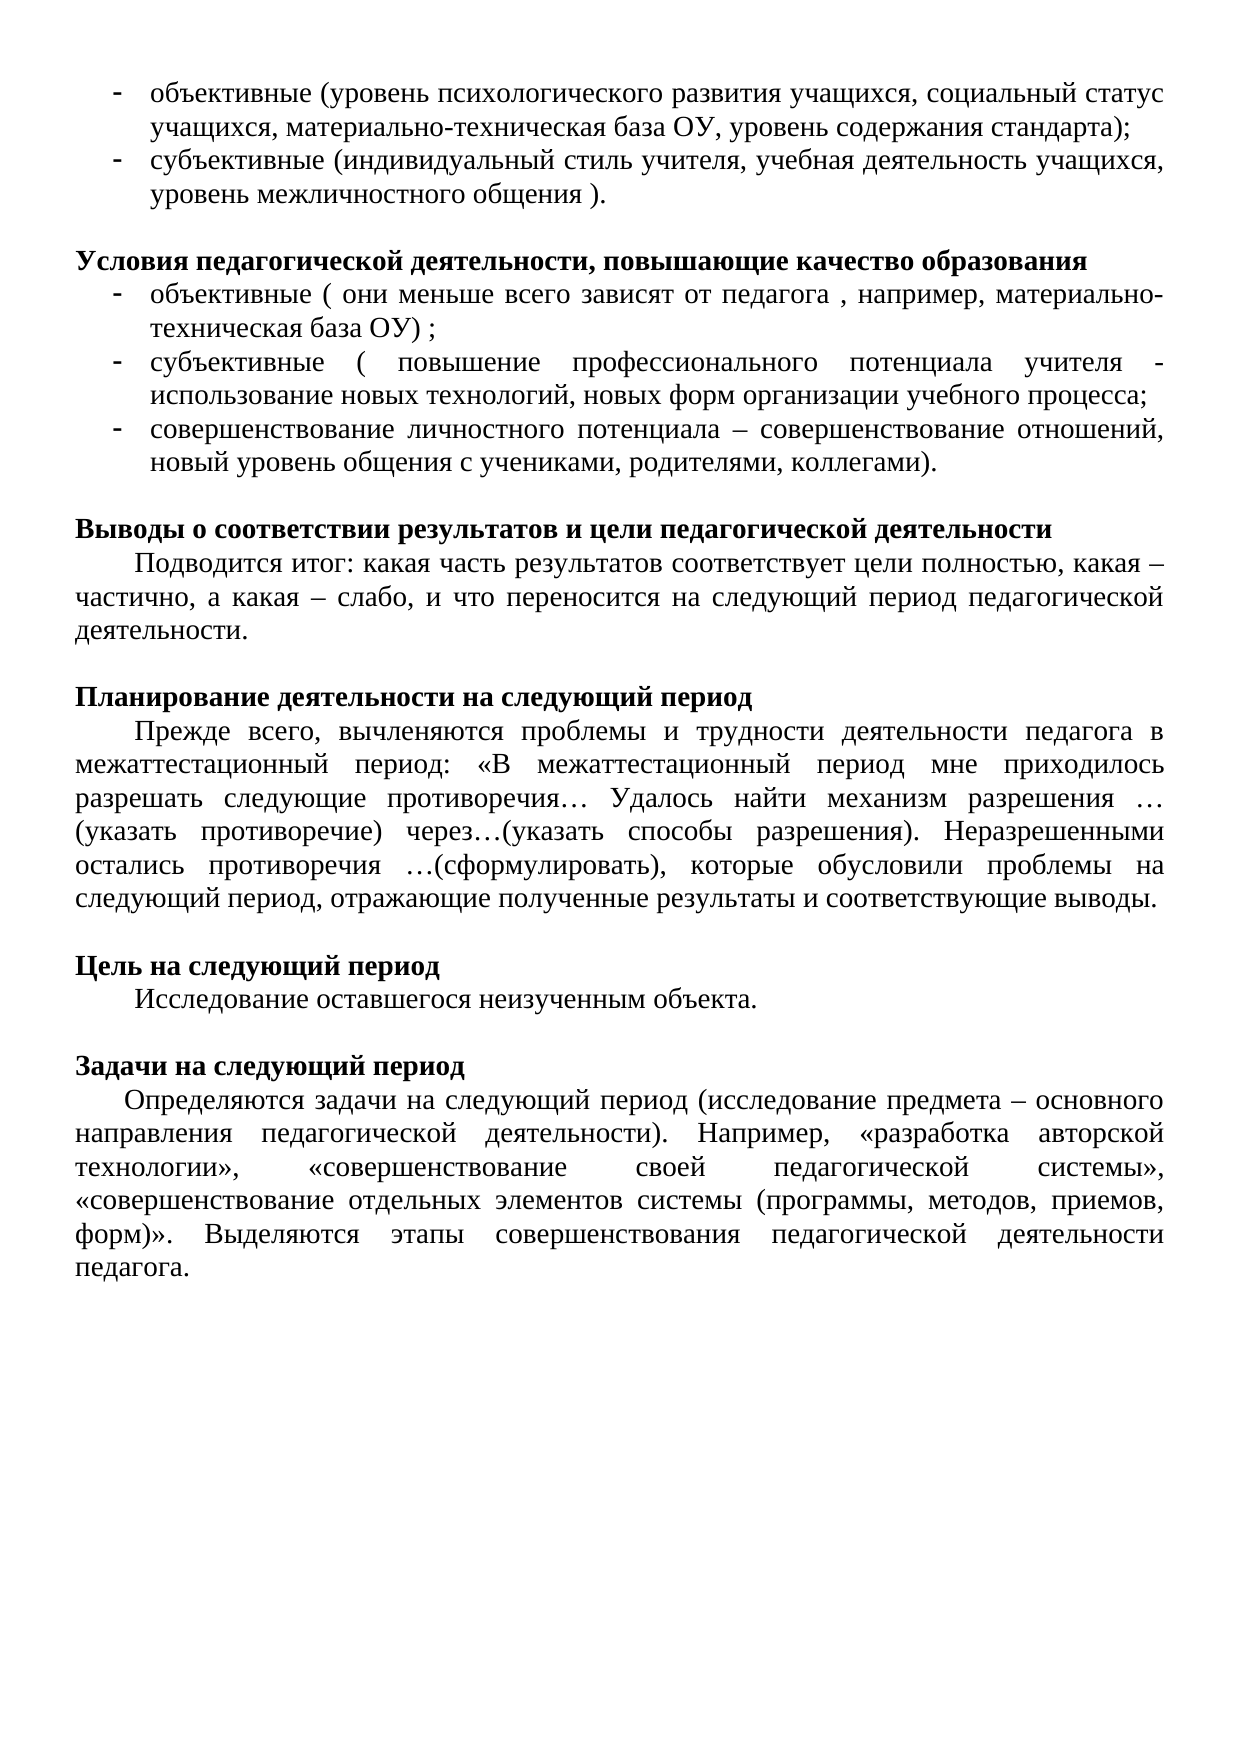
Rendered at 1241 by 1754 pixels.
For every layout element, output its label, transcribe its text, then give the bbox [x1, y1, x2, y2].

list совершенствование личностного потенциала – совершенствование отношений, новый уровень общения с учениками, родителями, коллегами). [112, 411, 1165, 478]
text Подводится итог: какая часть результатов соответствует цели полностью, какая – частично, а какая – слабо, и что переносится на следующий период педагогической деятельности. [75, 545, 1165, 646]
text Выводы о соответствии результатов и цели педагогической деятельности [75, 512, 1165, 545]
text Прежде всего, вычленяются проблемы и трудности деятельности педагога в межаттестационный период: «В межаттестационный период мне приходилось разрешать следующие противоречия… Удалось найти механизм разрешения …(указать противоречие) через…(указать способы разрешения). Неразрешенными остались противоречия …(сформулировать), которые обусловили проблемы на следующий период, отражающие полученные результаты и соответствующие выводы. [75, 713, 1165, 914]
list субъективные ( повышение профессионального потенциала учителя - использование новых технологий, новых форм организации учебного процесса; [112, 344, 1165, 411]
text Определяются задачи на следующий период (исследование предмета – основного направления педагогической деятельности). Например, «разработка авторской технологии», «совершенствование своей педагогической системы», «совершенствование отдельных элементов системы (программы, методов, приемов, форм)». Выделяются этапы совершенствования педагогической деятельности педагога. [75, 1082, 1165, 1283]
text Условия педагогической деятельности, повышающие качество образования [75, 243, 1165, 276]
text Цель на следующий период [75, 948, 1165, 981]
text Планирование деятельности на следующий период [75, 679, 1165, 713]
list субъективные (индивидуальный стиль учителя, учебная деятельность учащихся, уровень межличностного общения ). [112, 142, 1165, 209]
list объективные (уровень психологического развития учащихся, социальный статус учащихся, материально-техническая база ОУ, уровень содержания стандарта); [112, 75, 1165, 142]
text Исследование оставшегося неизученным объекта. [75, 981, 1165, 1015]
list объективные ( они меньше всего зависят от педагога , например, материально-техническая база ОУ) ; [112, 276, 1165, 344]
text Задачи на следующий период [75, 1048, 1165, 1082]
